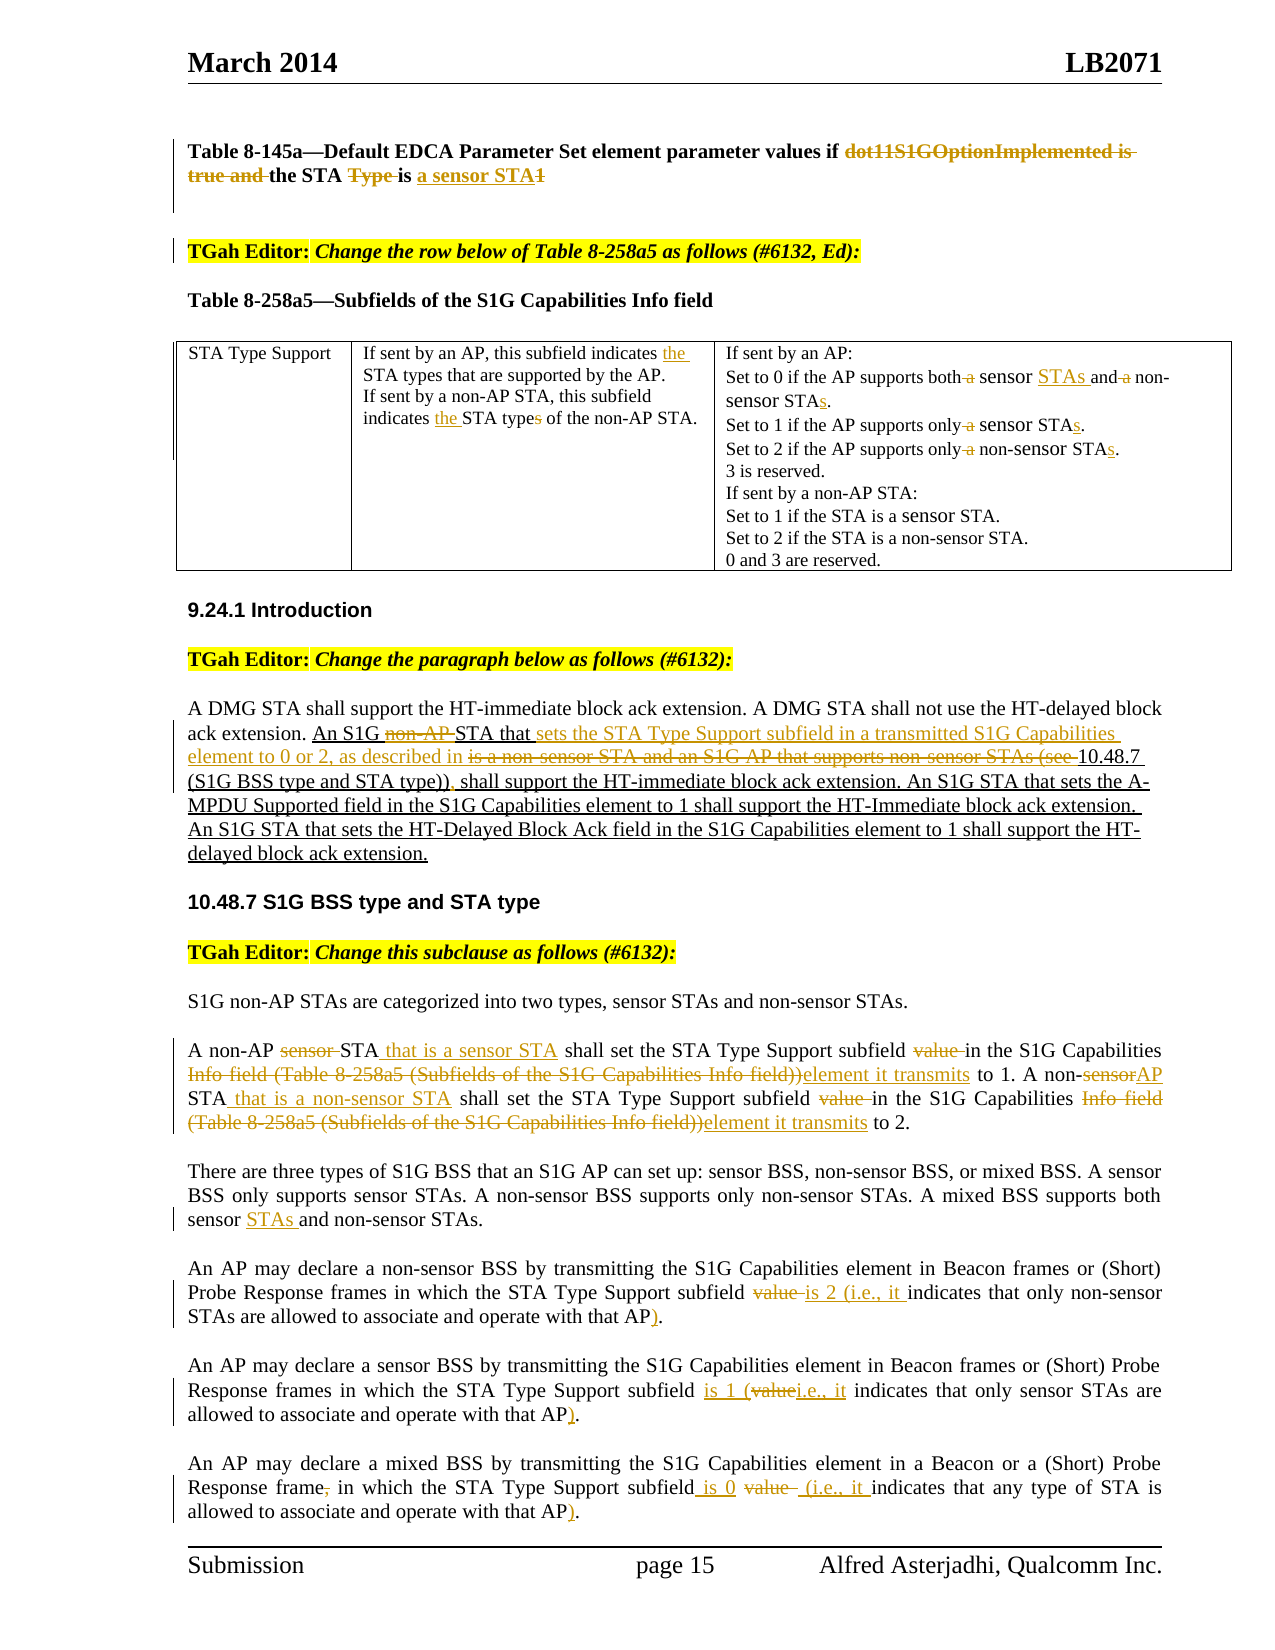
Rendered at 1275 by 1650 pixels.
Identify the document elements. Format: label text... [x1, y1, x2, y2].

text TGah Editor: Change the paragraph below as follows (#6132): [187, 646, 1162, 671]
table_header If sent by an AP: Set to 0 if the AP supports both sensor and non-sensor STA. Set to 1 if the AP supports only sensor STA. Set to 2 if the AP supports only non-sensor STA. 3 is reserved. If sent by a non-AP STA: Set to 1 if the STA is a sensor STA. Set to 2 if the STA is a non-sensor STA. 0 and 3 are reserved. [715, 342, 1231, 570]
table_header If sent by an AP, this subfield indicates STA types that are supported by the AP. If sent by a non-AP STA, this subfield indicates STA type of the non-AP STA. [352, 342, 714, 570]
text 9.24.1 Introduction [187, 596, 1162, 621]
text An AP may declare a non-sensor BSS by transmitting the S1G Capabilities element in Beacon frames or (Short) Probe Response frames in which the STA Type Support subfield indicates that only non-sensor STAs are allowed to associate and operate with that AP. [187, 1256, 1162, 1328]
table_header STA Type Support [177, 342, 351, 570]
text A DMG STA shall support the HT-immediate block ack extension. A DMG STA shall not use the HT-delayed block ack extension. An S1G STA that 10.48.7 (S1G BSS type and STA type)) shall support the HT-immediate block ack extension. An S1G STA that sets the A-MPDU Supported field in the S1G Capabilities element to 1 shall support the HT-Immediate block ack extension. An S1G STA that sets the HT-Delayed Block Ack field in the S1G Capabilities element to 1 shall support the HT-delayed block ack extension. [187, 696, 1162, 865]
text An AP may declare a mixed BSS by transmitting the S1G Capabilities element in a Beacon or a (Short) Probe Response frame in which the STA Type Support subfield indicates that any type of STA is allowed to associate and operate with that AP. [187, 1451, 1162, 1523]
text An AP may declare a sensor BSS by transmitting the S1G Capabilities element in Beacon frames or (Short) Probe Response frames in which the STA Type Support subfield indicates that only sensor STAs are allowed to associate and operate with that AP. [187, 1353, 1162, 1426]
text A non-AP STA shall set the STA Type Support subfield in the S1G Capabilities to 1. A non- STA shall set the STA Type Support subfield in the S1G Capabilities to 2. [187, 1038, 1162, 1134]
text There are three types of S1G BSS that an S1G AP can set up: sensor BSS, non-sensor BSS, or mixed BSS. A sensor BSS only supports sensor STAs. A non-sensor BSS supports only non-sensor STAs. A mixed BSS supports both sensor and non-sensor STAs. [187, 1159, 1162, 1231]
text S1G non-AP STAs are categorized into two types, sensor STAs and non-sensor STAs. [187, 989, 1162, 1013]
text TGah Editor: Change the row below of Table 8-258a5 as follows (#6132, Ed): [187, 238, 1162, 263]
text Table 8-258a5—Subfields of the S1G Capabilities Info field [187, 288, 1162, 312]
text TGah Editor: Change this subclause as follows (#6132): [187, 939, 1162, 964]
text Table 8-145a—Default EDCA Parameter Set element parameter values if the STA is [187, 139, 1162, 187]
text 10.48.7 S1G BSS type and STA type [187, 890, 1162, 914]
